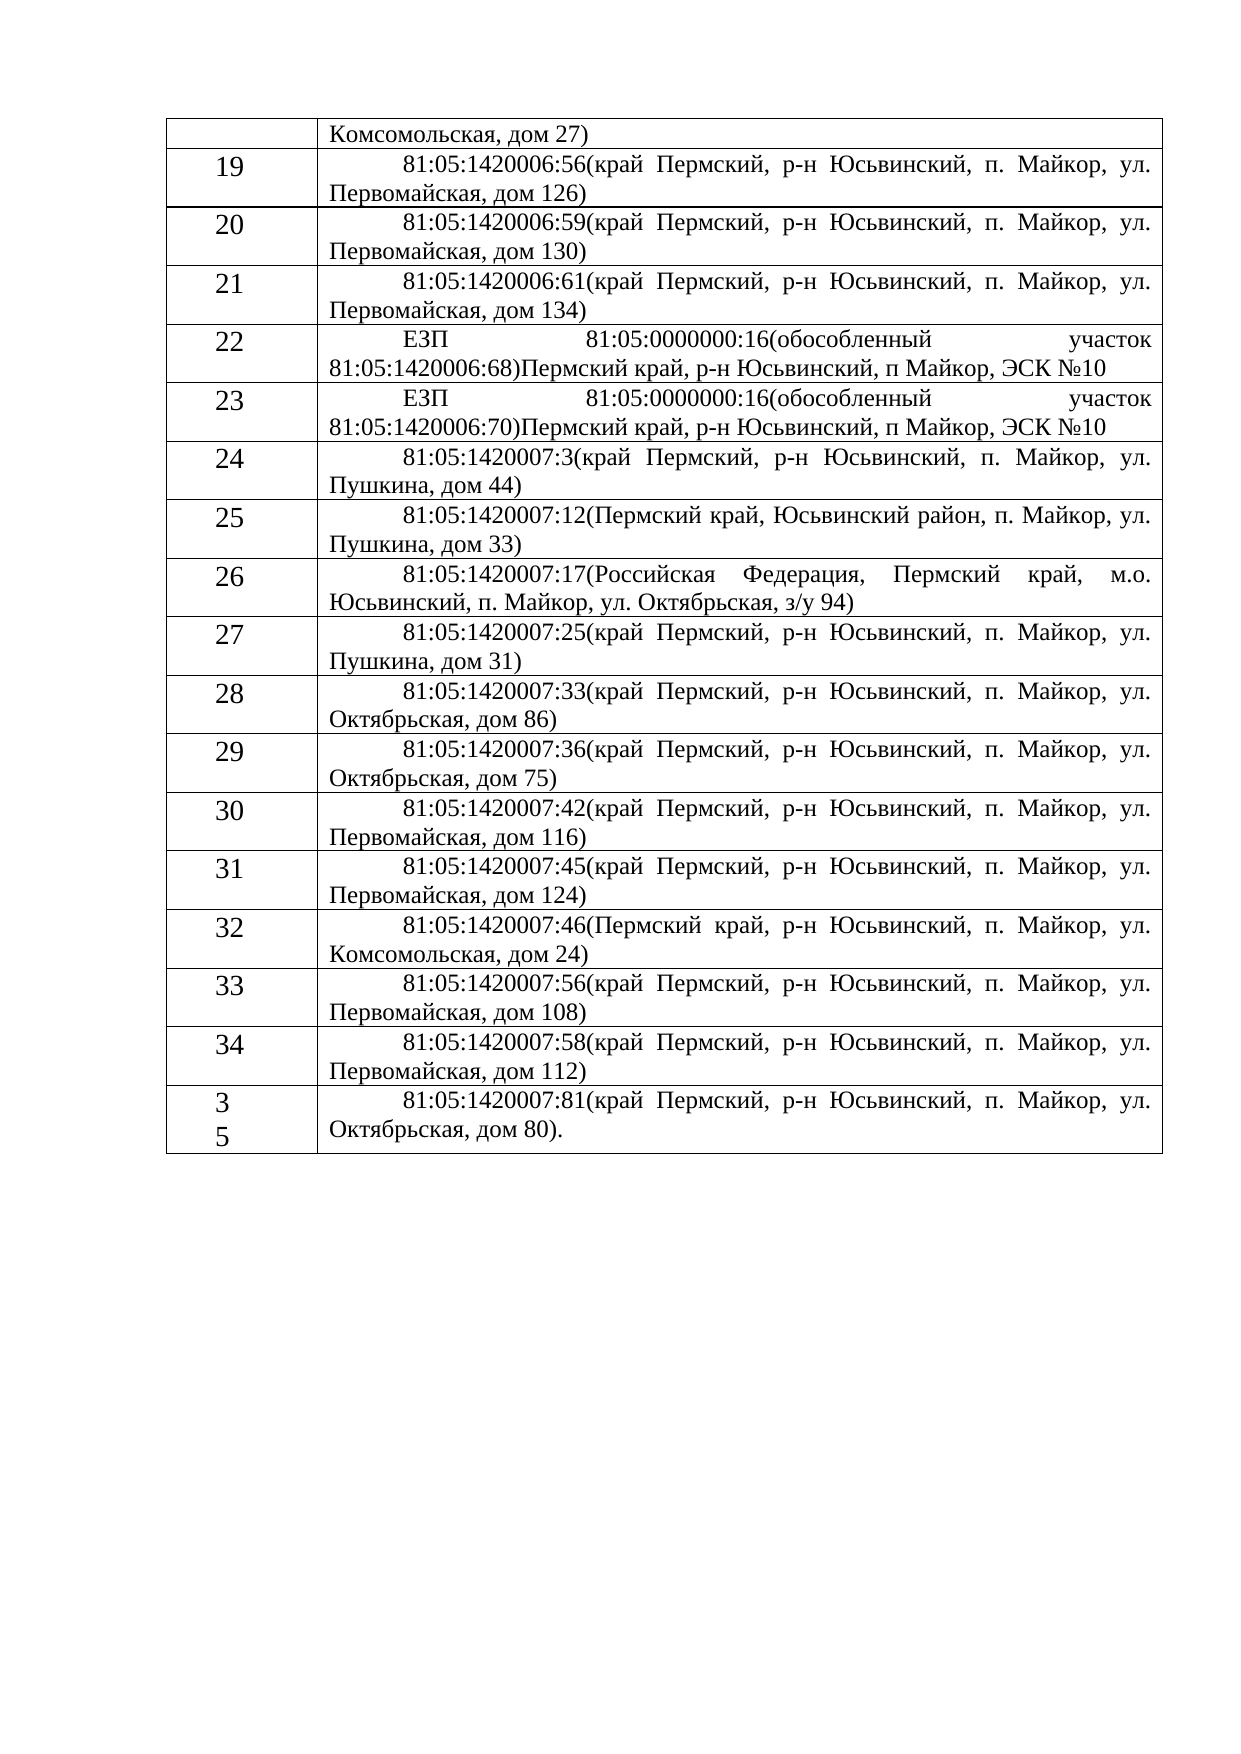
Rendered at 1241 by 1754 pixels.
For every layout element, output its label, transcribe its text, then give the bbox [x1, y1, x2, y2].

table_cell [167, 208, 317, 265]
table_cell 81:05:1420007:42(край Пермский, р-н Юсьвинский, п. Майкор, ул. Первомайская, дом 116) [318, 793, 1162, 850]
table_cell 81:05:1420007:81(край Пермский, р-н Юсьвинский, п. Майкор, ул. Октябрьская, дом 80). [318, 1086, 1162, 1153]
table_cell [167, 676, 317, 733]
table_cell [167, 793, 317, 850]
table_cell [167, 325, 317, 382]
table_cell [167, 969, 317, 1026]
table_cell ЕЗП 81:05:0000000:16(обособленный участок 81:05:1420006:68)Пермский край, р-н Юсьвинский, п Майкор, ЭСК №10 [318, 325, 1162, 382]
table_cell 81:05:1420006:59(край Пермский, р-н Юсьвинский, п. Майкор, ул. Первомайская, дом 130) [318, 208, 1162, 265]
table_cell 81:05:1420007:33(край Пермский, р-н Юсьвинский, п. Майкор, ул. Октябрьская, дом 86) [318, 676, 1162, 733]
table_cell [167, 266, 317, 323]
table_cell 81:05:1420006:56(край Пермский, р-н Юсьвинский, п. Майкор, ул. Первомайская, дом 126) [318, 149, 1162, 206]
table_cell 35 [167, 1086, 317, 1153]
table_cell 81:05:1420007:56(край Пермский, р-н Юсьвинский, п. Майкор, ул. Первомайская, дом 108) [318, 969, 1162, 1026]
table_cell [167, 1027, 317, 1084]
table_cell 81:05:1420007:17(Российская Федерация, Пермский край, м.о. Юсьвинский, п. Майкор, ул. Октябрьская, з/у 94) [318, 559, 1162, 616]
table_cell [167, 383, 317, 441]
table_cell 81:05:1420007:45(край Пермский, р-н Юсьвинский, п. Майкор, ул. Первомайская, дом 124) [318, 851, 1162, 909]
table_cell ЕЗП 81:05:0000000:16(обособленный участок 81:05:1420006:70)Пермский край, р-н Юсьвинский, п Майкор, ЭСК №10 [318, 383, 1162, 441]
table_cell [167, 559, 317, 616]
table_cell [318, 119, 1162, 148]
table_cell [167, 617, 317, 675]
table_cell 81:05:1420007:12(Пермский край, Юсьвинский район, п. Майкор, ул. Пушкина, дом 33) [318, 500, 1162, 558]
table_cell [167, 500, 317, 558]
table_cell 81:05:1420007:46(Пермский край, р-н Юсьвинский, п. Майкор, ул. Комсомольская, дом 24) [318, 910, 1162, 967]
table_cell 81:05:1420007:58(край Пермский, р-н Юсьвинский, п. Майкор, ул. Первомайская, дом 112) [318, 1027, 1162, 1084]
table_cell 81:05:1420007:25(край Пермский, р-н Юсьвинский, п. Майкор, ул. Пушкина, дом 31) [318, 617, 1162, 675]
table_cell [167, 442, 317, 499]
table_cell [167, 149, 317, 206]
table_cell 81:05:1420007:3(край Пермский, р-н Юсьвинский, п. Майкор, ул. Пушкина, дом 44) [318, 442, 1162, 499]
table_cell 81:05:1420006:61(край Пермский, р-н Юсьвинский, п. Майкор, ул. Первомайская, дом 134) [318, 266, 1162, 323]
table_cell 81:05:1420007:36(край Пермский, р-н Юсьвинский, п. Майкор, ул. Октябрьская, дом 75) [318, 734, 1162, 792]
table_cell [167, 119, 317, 148]
table_cell [167, 910, 317, 967]
table_cell [167, 734, 317, 792]
table_cell [167, 851, 317, 909]
